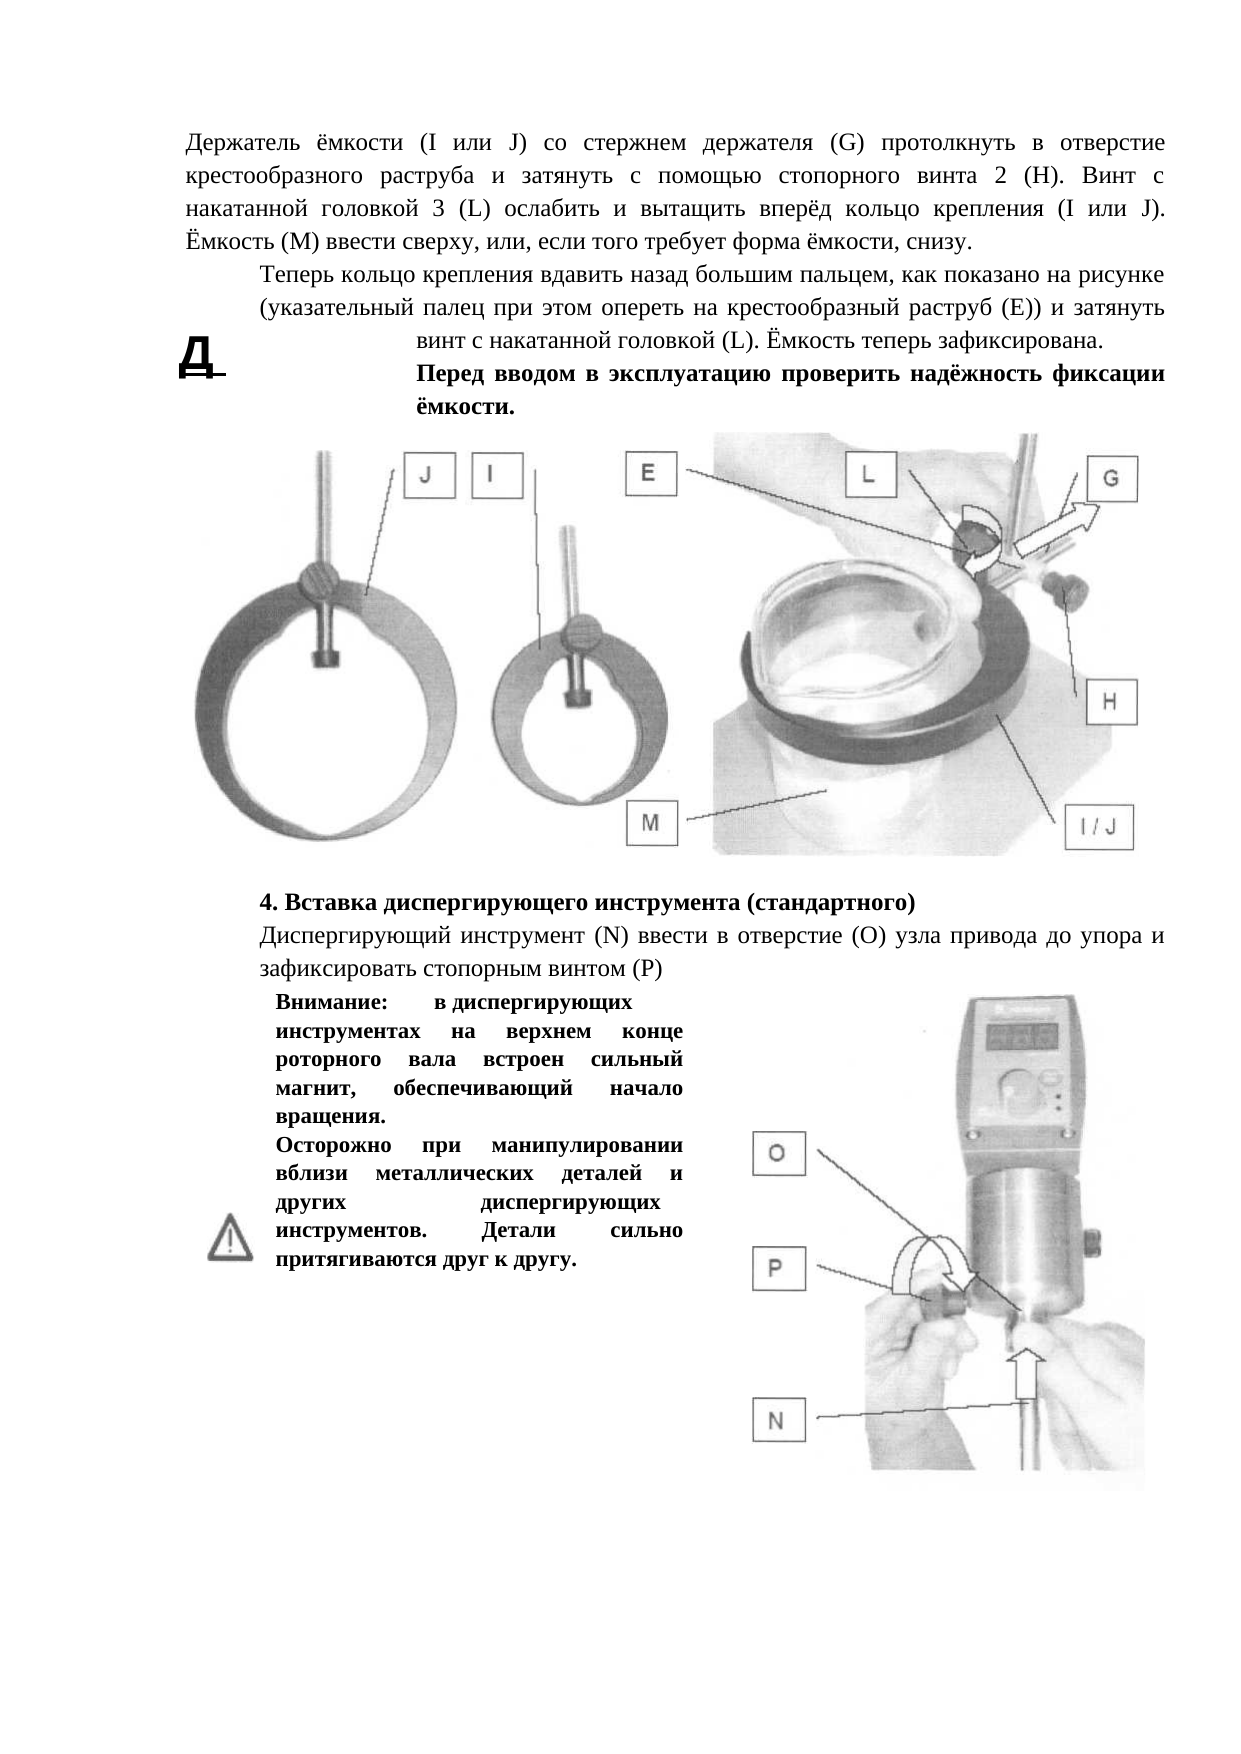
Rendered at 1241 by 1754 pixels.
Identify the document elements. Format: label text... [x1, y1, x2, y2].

picture [751, 1397, 808, 1444]
picture [193, 450, 680, 848]
text Диспергирующий инструмент (N) ввести в отверстие (О) узла привода до упора и зафиксировать стопорным винтом (Р) [259, 920, 1166, 982]
picture [685, 432, 1140, 857]
text Теперь кольцо крепления вдавить назад большим пальцем, как показано на рисунке (указательный палец при этом опереть на крестообразный раструб (Е)) и затянуть винт с накатанной головкой (L). Ёмкость теперь зафиксирована. [259, 259, 1166, 354]
picture [206, 1212, 255, 1263]
text Перед вводом в эксплуатацию проверить надёжность фиксации ёмкости. [259, 358, 1166, 420]
picture [815, 994, 1146, 1492]
text 4. Вставка диспергирующего инструмента (стандартного) [259, 887, 1166, 916]
picture [751, 1246, 808, 1293]
text Держатель ёмкости (I или J) со стержнем держателя (G) протолкнуть в отверстие крестообразного раструба и затянуть с помощью стопорного винта 2 (Н). Винт с накатанной головкой 3 (L) ослабить и вытащить вперёд кольцо крепления (I или J). Ёмкость (М) ввести сверху, или, если того требует форма ёмкости, снизу. [185, 127, 1166, 255]
picture [751, 1131, 808, 1178]
